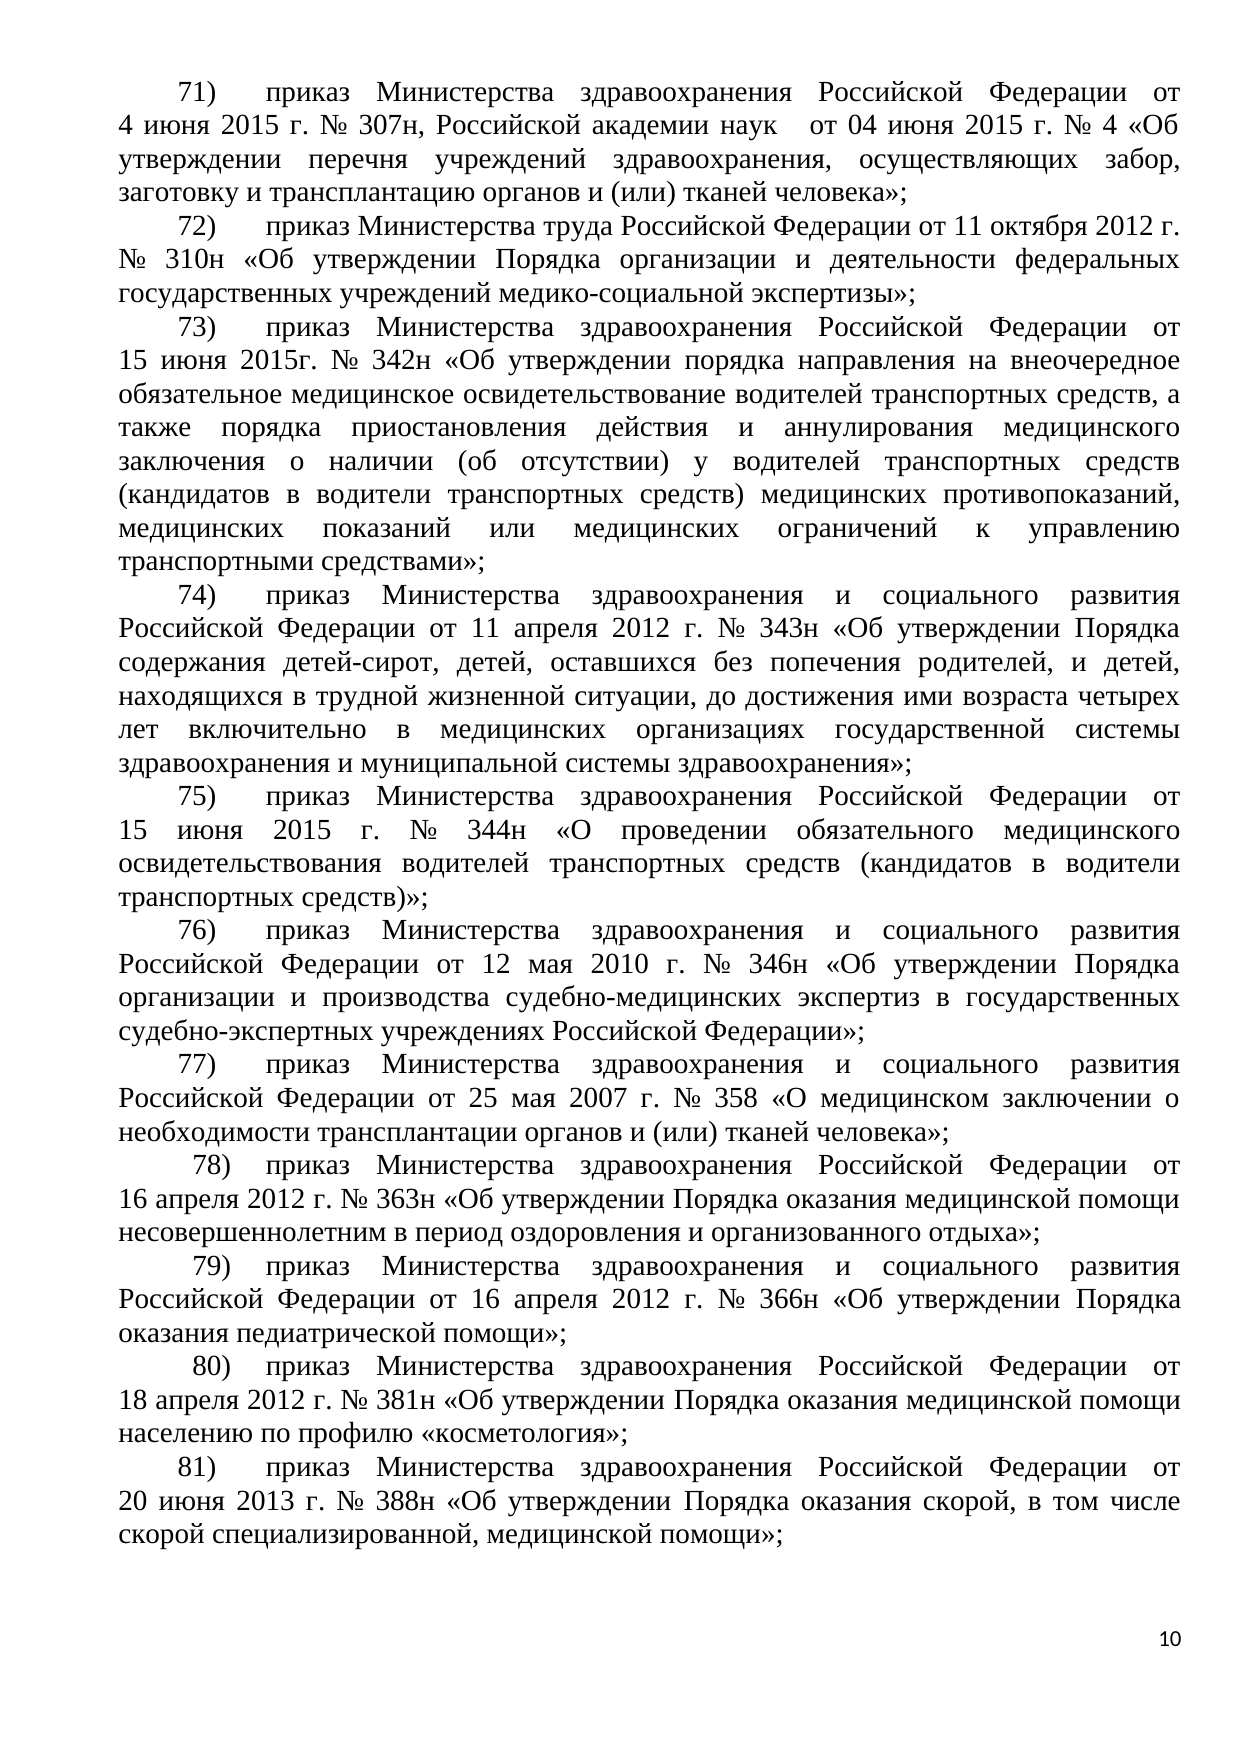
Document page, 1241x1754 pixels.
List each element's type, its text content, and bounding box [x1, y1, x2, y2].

list приказ Министерства здравоохранения Российской Федерации от 18 апреля 2012 г. № 381н «Об утверждении Порядка оказания медицинской помощи населению по профилю «косметология»; [118, 1348, 1181, 1449]
list приказ Министерства труда Российской Федерации от 11 октября 2012 г. № 310н «Об утверждении Порядка организации и деятельности федеральных государственных учреждений медико-социальной экспертизы»; [118, 208, 1181, 309]
list приказ Министерства здравоохранения Российской Федерации от 15 июня 2015 г. № 344н «О проведении обязательного медицинского освидетельствования водителей транспортных средств (кандидатов в водители транспортных средств)»; [118, 778, 1181, 912]
list приказ Министерства здравоохранения и социального развития Российской Федерации от 25 мая 2007 г. № 358 «О медицинском заключении о необходимости трансплантации органов и (или) тканей человека»; [118, 1047, 1181, 1147]
list приказ Министерства здравоохранения и социального развития Российской Федерации от 12 мая 2010 г. № 346н «Об утверждении Порядка организации и производства судебно-медицинских экспертиз в государственных судебно-экспертных учреждениях Российской Федерации»; [118, 912, 1181, 1047]
list приказ Министерства здравоохранения Российской Федерации от 15 июня 2015г. № 342н «Об утверждении порядка направления на внеочередное обязательное медицинское освидетельствование водителей транспортных средств, а также порядка приостановления действия и аннулирования медицинского заключения о наличии (об отсутствии) у водителей транспортных средств (кандидатов в водители транспортных средств) медицинских противопоказаний, медицинских показаний или медицинских ограничений к управлению транспортными средствами»; [118, 309, 1181, 577]
list приказ Министерства здравоохранения Российской Федерации от 4 июня 2015 г. № 307н, Российской академии наук от 04 июня 2015 г. № 4 «Об утверждении перечня учреждений здравоохранения, осуществляющих забор, заготовку и трансплантацию органов и (или) тканей человека»; [118, 74, 1181, 208]
list приказ Министерства здравоохранения и социального развития Российской Федерации от 16 апреля 2012 г. № 366н «Об утверждении Порядка оказания педиатрической помощи»; [118, 1248, 1181, 1348]
list приказ Министерства здравоохранения Российской Федерации от 20 июня 2013 г. № 388н «Об утверждении Порядка оказания скорой, в том числе скорой специализированной, медицинской помощи»; [118, 1449, 1181, 1550]
list приказ Министерства здравоохранения Российской Федерации от 16 апреля 2012 г. № 363н «Об утверждении Порядка оказания медицинской помощи несовершеннолетним в период оздоровления и организованного отдыха»; [118, 1147, 1181, 1248]
list приказ Министерства здравоохранения и социального развития Российской Федерации от 11 апреля 2012 г. № 343н «Об утверждении Порядка содержания детей-сирот, детей, оставшихся без попечения родителей, и детей, находящихся в трудной жизненной ситуации, до достижения ими возраста четырех лет включительно в медицинских организациях государственной системы здравоохранения и муниципальной системы здравоохранения»; [118, 577, 1181, 778]
